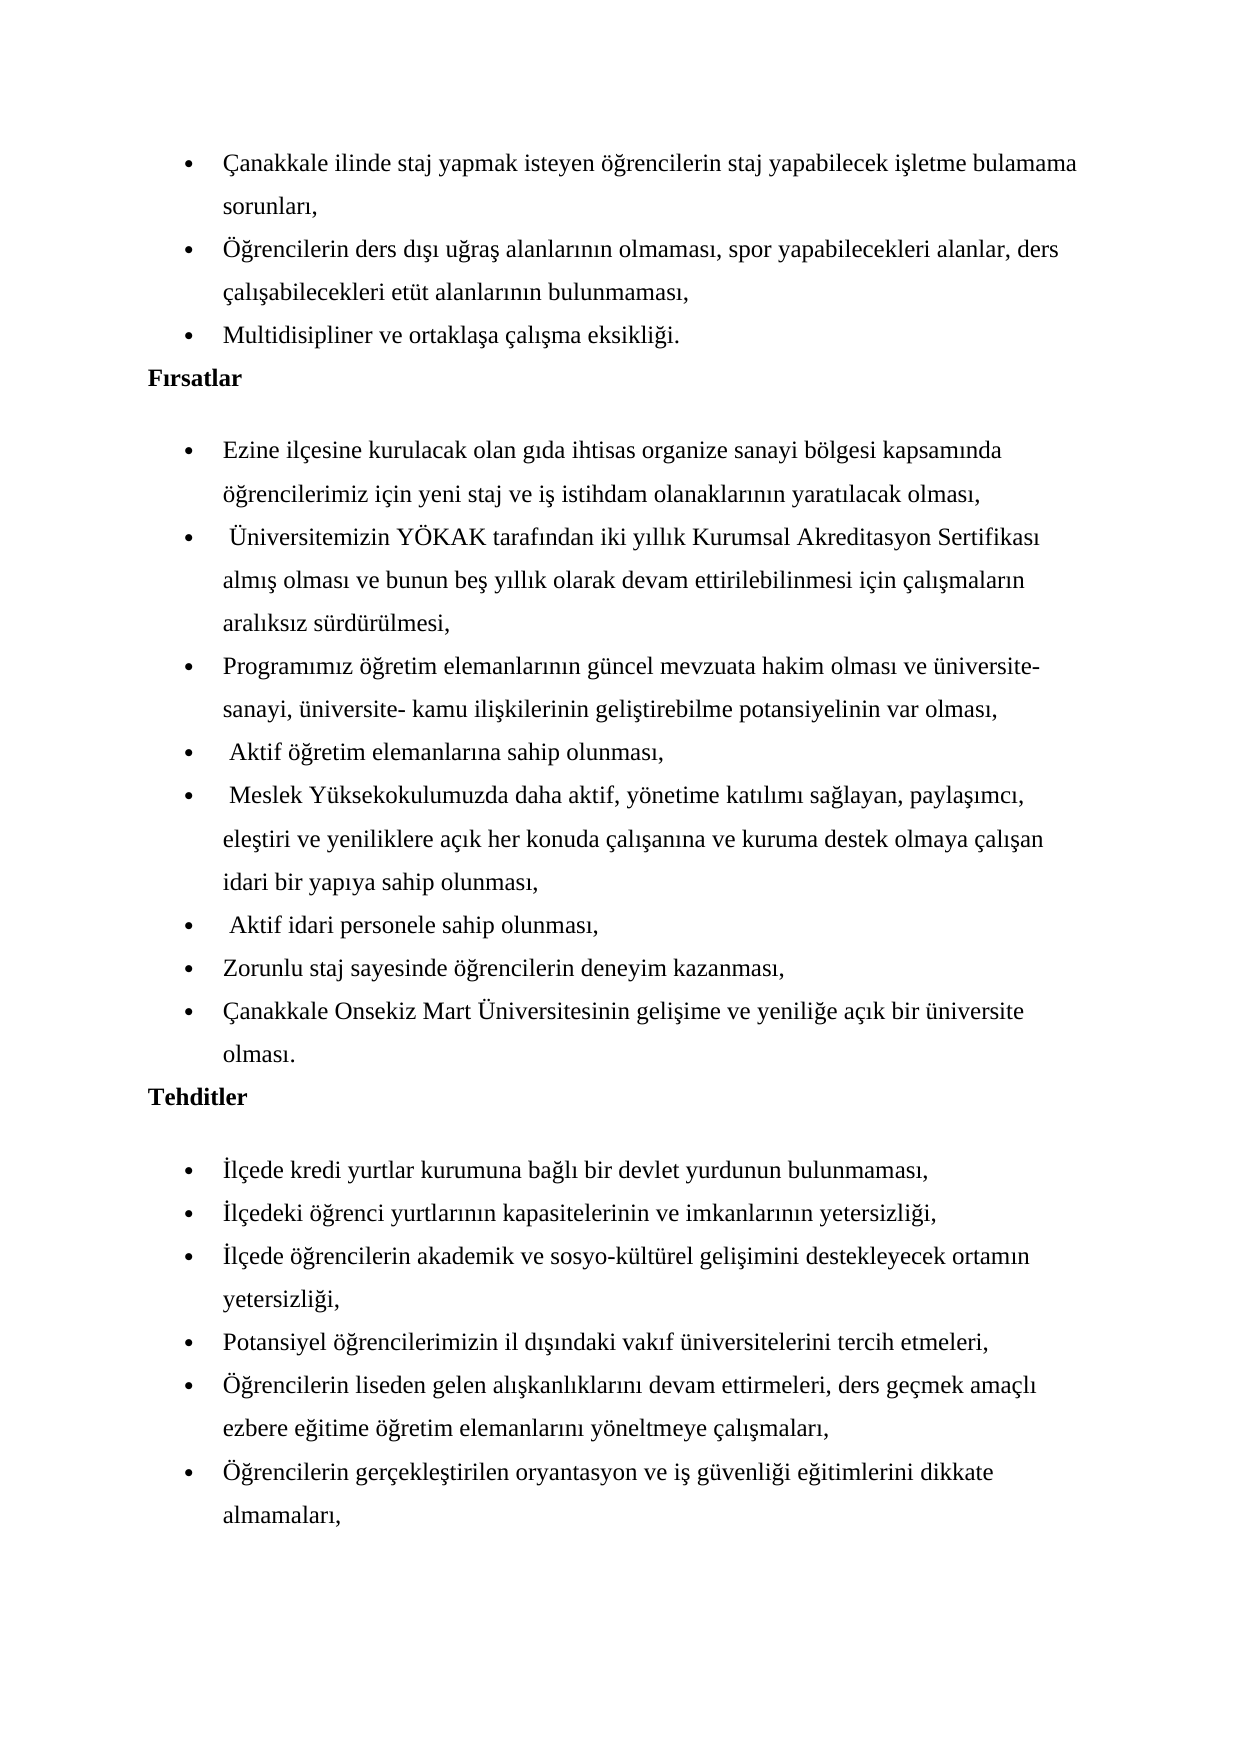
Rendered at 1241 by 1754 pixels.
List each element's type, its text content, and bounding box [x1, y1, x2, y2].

list Aktif öğretim elemanlarına sahip olunması, [185, 737, 1093, 766]
text Fırsatlar [148, 363, 1093, 392]
list Multidisipliner ve ortaklaşa çalışma eksikliği. [185, 320, 1093, 349]
text Tehditler [148, 1082, 1093, 1111]
list İlçede öğrencilerin akademik ve sosyo-kültürel gelişimini destekleyecek ortamın yetersizliği, [185, 1241, 1093, 1313]
list Ezine ilçesine kurulacak olan gıda ihtisas organize sanayi bölgesi kapsamında öğrencilerimiz için yeni staj ve iş istihdam olanaklarının yaratılacak olması, [185, 436, 1093, 507]
list Zorunlu staj sayesinde öğrencilerin deneyim kazanması, [185, 953, 1093, 982]
list Öğrencilerin gerçekleştirilen oryantasyon ve iş güvenliği eğitimlerini dikkate almamaları, [185, 1457, 1093, 1528]
list Üniversitemizin YÖKAK tarafından iki yıllık Kurumsal Akreditasyon Sertifikası almış olması ve bunun beş yıllık olarak devam ettirilebilinmesi için çalışmaların aralıksız sürdürülmesi, [185, 522, 1093, 637]
list İlçedeki öğrenci yurtlarının kapasitelerinin ve imkanlarının yetersizliği, [185, 1198, 1093, 1227]
list Öğrencilerin liseden gelen alışkanlıklarını devam ettirmeleri, ders geçmek amaçlı ezbere eğitime öğretim elemanlarını yöneltmeye çalışmaları, [185, 1370, 1093, 1442]
list Potansiyel öğrencilerimizin il dışındaki vakıf üniversitelerini tercih etmeleri, [185, 1327, 1093, 1356]
list Aktif idari personele sahip olunması, [185, 910, 1093, 939]
list Programımız öğretim elemanlarının güncel mevzuata hakim olması ve üniversite-sanayi, üniversite- kamu ilişkilerinin geliştirebilme potansiyelinin var olması, [185, 651, 1093, 723]
list Öğrencilerin ders dışı uğraş alanlarının olmaması, spor yapabilecekleri alanlar, ders çalışabilecekleri etüt alanlarının bulunmaması, [185, 234, 1093, 306]
list Çanakkale Onsekiz Mart Üniversitesinin gelişime ve yeniliğe açık bir üniversite olması. [185, 996, 1093, 1068]
list Meslek Yüksekokulumuzda daha aktif, yönetime katılımı sağlayan, paylaşımcı, eleştiri ve yeniliklere açık her konuda çalışanına ve kuruma destek olmaya çalışan idari bir yapıya sahip olunması, [185, 781, 1093, 896]
list İlçede kredi yurtlar kurumuna bağlı bir devlet yurdunun bulunmaması, [185, 1155, 1093, 1183]
list Çanakkale ilinde staj yapmak isteyen öğrencilerin staj yapabilecek işletme bulamama sorunları, [185, 148, 1093, 219]
